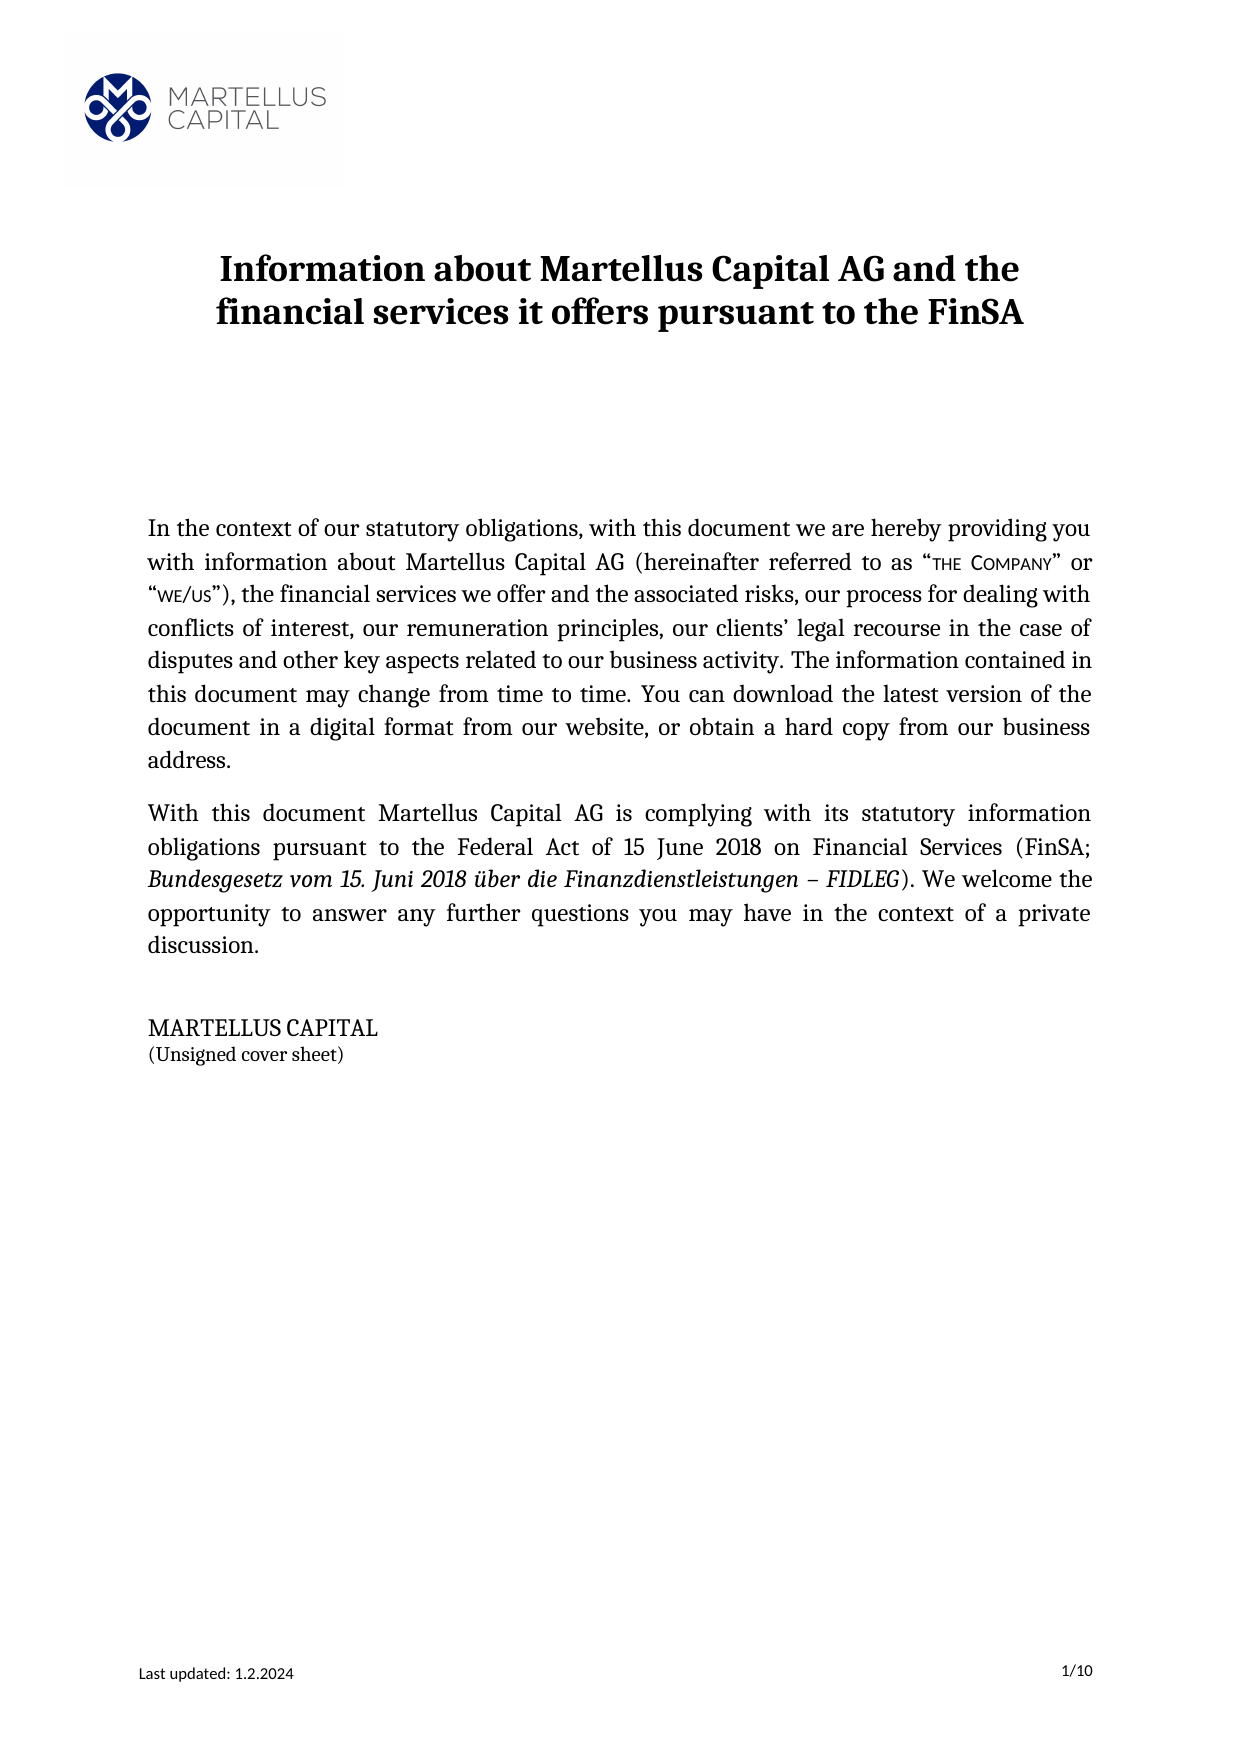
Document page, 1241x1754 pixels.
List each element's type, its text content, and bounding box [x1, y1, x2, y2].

text Information about Martellus Capital AG and the financial services it offers pursuant to the FinSA [148, 247, 1092, 334]
text MARTELLUS CAPITAL [148, 1014, 1092, 1043]
text In the context of our statutory obligations, with this document we are hereby providing you with information about Martellus Capital AG (hereinafter referred to as “the Company” or “we/us”), the financial services we offer and the associated risks, our process for dealing with conflicts of interest, our remuneration principles, our clients’ legal recourse in the case of disputes and other key aspects related to our business activity. The information contained in this document may change from time to time. You can download the latest version of the document in a digital format from our website, or obtain a hard copy from our business address. [148, 514, 1092, 774]
picture [64, 30, 346, 187]
text (Unsigned cover sheet) [148, 1043, 1092, 1067]
text With this document Martellus Capital AG is complying with its statutory information obligations pursuant to the Federal Act of 15 June 2018 on Financial Services (FinSA; Bundesgesetz vom 15. Juni 2018 über die Finanzdienstleistungen – FIDLEG). We welcome the opportunity to answer any further questions you may have in the context of a private discussion. [148, 799, 1092, 960]
